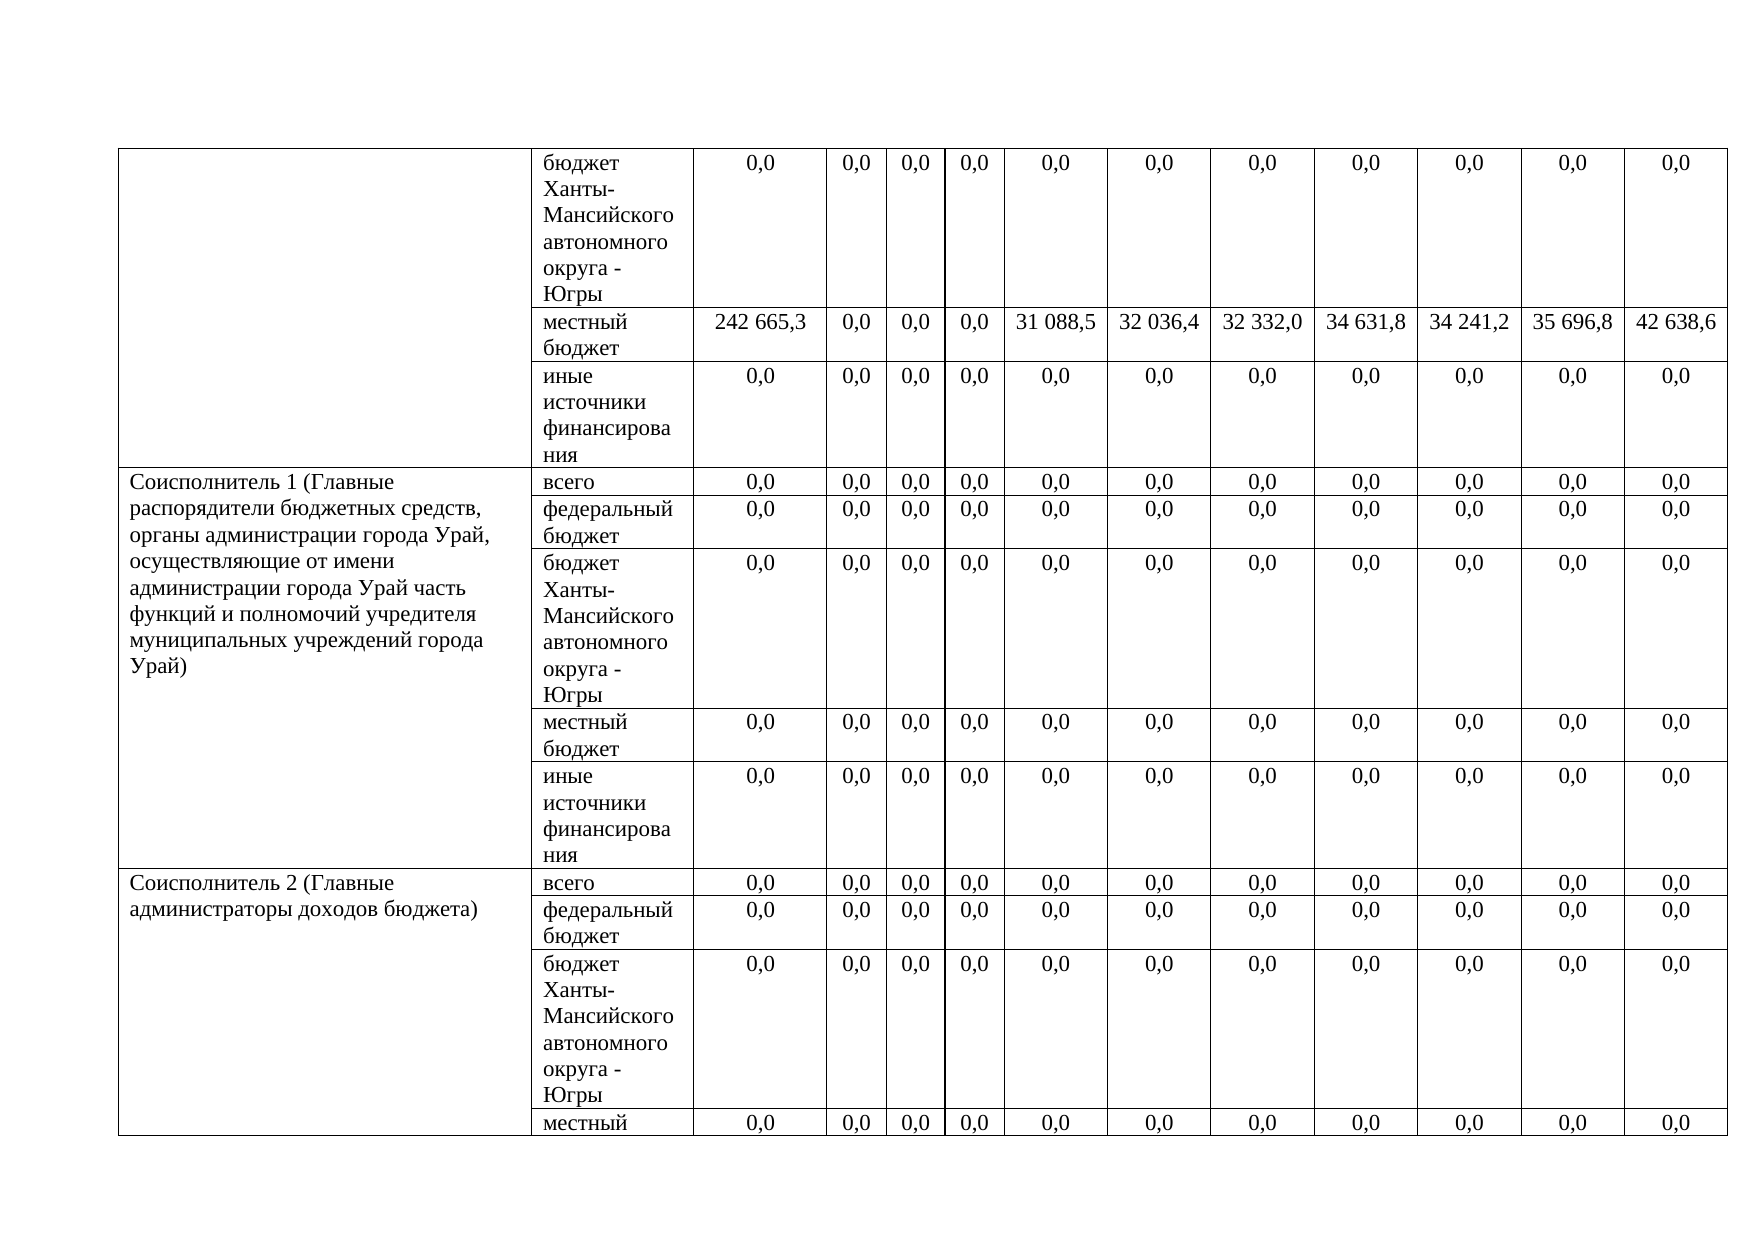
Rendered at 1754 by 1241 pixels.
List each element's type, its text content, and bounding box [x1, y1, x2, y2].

table_cell 0,0 [1211, 149, 1314, 307]
table_cell 0,0 [1005, 149, 1107, 307]
table_cell 0,0 [1108, 869, 1210, 895]
table_cell 0,0 [887, 896, 944, 949]
table_cell 0,0 [1108, 1109, 1210, 1135]
table_cell 0,0 [1211, 709, 1314, 761]
table_cell 0,0 [946, 762, 1004, 868]
table_cell 0,0 [946, 950, 1004, 1108]
table_cell 0,0 [827, 896, 886, 949]
table_cell 0,0 [827, 709, 886, 761]
table_cell 0,0 [1522, 709, 1624, 761]
table_cell 0,0 [1418, 468, 1521, 494]
table_cell 35 696,8 [1522, 308, 1624, 361]
table_cell 0,0 [887, 950, 944, 1108]
table_cell 0,0 [1005, 1109, 1107, 1135]
table_cell 0,0 [1005, 496, 1107, 548]
table_cell 0,0 [946, 549, 1004, 707]
table_cell 0,0 [887, 762, 944, 868]
table_cell 0,0 [1108, 468, 1210, 494]
table_cell 0,0 [1522, 496, 1624, 548]
table_cell 0,0 [1522, 762, 1624, 868]
table_cell всего [532, 869, 693, 895]
table_cell 0,0 [946, 149, 1004, 307]
table_cell 0,0 [694, 896, 826, 949]
table_cell 0,0 [1418, 549, 1521, 707]
table_cell 0,0 [1315, 149, 1417, 307]
table_cell 0,0 [1108, 549, 1210, 707]
table_cell 0,0 [827, 362, 886, 467]
table_cell 0,0 [1211, 896, 1314, 949]
table_cell 0,0 [827, 950, 886, 1108]
table_cell 0,0 [1211, 762, 1314, 868]
table_cell 0,0 [1418, 1109, 1521, 1135]
table_cell 0,0 [1522, 896, 1624, 949]
table_cell 0,0 [694, 496, 826, 548]
table_cell 0,0 [1315, 950, 1417, 1108]
table_cell 0,0 [694, 762, 826, 868]
table_cell 0,0 [1211, 362, 1314, 467]
table_cell местный бюджет [532, 308, 693, 361]
table_cell 0,0 [1315, 362, 1417, 467]
table_cell федеральный бюджет [532, 496, 693, 548]
table_cell 0,0 [1315, 468, 1417, 494]
table_cell 0,0 [1108, 762, 1210, 868]
table_cell 0,0 [946, 1109, 1004, 1135]
table_cell 0,0 [1211, 468, 1314, 494]
table_cell 0,0 [1625, 149, 1727, 307]
table_cell Соисполнитель 1 (Главные распорядители бюджетных средств, органы администрации города Урай, осуществляющие от имени администрации города Урай часть функций и полномочий учредителя муниципальных учреждений города Урай) [119, 468, 531, 868]
table_cell 0,0 [827, 762, 886, 868]
table_cell 0,0 [887, 149, 944, 307]
table_cell 0,0 [1522, 549, 1624, 707]
table_cell 0,0 [827, 549, 886, 707]
table_cell 0,0 [1211, 950, 1314, 1108]
table_cell 0,0 [1005, 869, 1107, 895]
table_cell 0,0 [946, 896, 1004, 949]
table_cell 0,0 [1005, 709, 1107, 761]
table_cell 0,0 [946, 308, 1004, 361]
table_cell 0,0 [946, 709, 1004, 761]
table_cell 0,0 [1625, 869, 1727, 895]
table_cell 0,0 [1418, 362, 1521, 467]
table_cell 0,0 [1108, 362, 1210, 467]
table_cell 0,0 [1625, 762, 1727, 868]
table_cell 0,0 [1211, 496, 1314, 548]
table_cell бюджет Ханты-Мансийского автономного округа - Югры [532, 549, 693, 707]
table_cell 0,0 [946, 468, 1004, 494]
table_cell 0,0 [1005, 950, 1107, 1108]
table_cell 0,0 [1005, 549, 1107, 707]
table_cell 0,0 [887, 468, 944, 494]
table_cell 0,0 [1315, 896, 1417, 949]
table_cell 0,0 [1005, 762, 1107, 868]
table_cell 0,0 [1108, 709, 1210, 761]
table_cell 0,0 [1315, 496, 1417, 548]
table_cell 0,0 [946, 496, 1004, 548]
table_cell 0,0 [887, 709, 944, 761]
table_cell 0,0 [946, 362, 1004, 467]
table_cell 0,0 [1522, 149, 1624, 307]
table_cell 0,0 [1522, 869, 1624, 895]
table_cell 0,0 [1418, 896, 1521, 949]
table_cell 0,0 [1315, 1109, 1417, 1135]
table_cell 0,0 [694, 362, 826, 467]
table_cell 0,0 [946, 869, 1004, 895]
table_cell 0,0 [1522, 468, 1624, 494]
table_cell 0,0 [1625, 950, 1727, 1108]
table_cell 32 036,4 [1108, 308, 1210, 361]
table_cell 0,0 [1522, 362, 1624, 467]
table_cell 0,0 [1211, 1109, 1314, 1135]
table_cell 0,0 [694, 869, 826, 895]
table_cell 0,0 [694, 149, 826, 307]
table_cell 0,0 [1315, 709, 1417, 761]
table_cell всего [532, 468, 693, 494]
table_cell 0,0 [1625, 362, 1727, 467]
table_cell 0,0 [887, 869, 944, 895]
table_cell 42 638,6 [1625, 308, 1727, 361]
table_cell иные источники финансирования [532, 362, 693, 467]
table_cell 0,0 [1315, 762, 1417, 868]
table_cell 0,0 [1418, 149, 1521, 307]
table_cell федеральный бюджет [532, 896, 693, 949]
table_cell 0,0 [1418, 950, 1521, 1108]
table_cell 0,0 [1211, 869, 1314, 895]
table_cell 0,0 [887, 496, 944, 548]
table_cell 34 241,2 [1418, 308, 1521, 361]
table_cell 31 088,5 [1005, 308, 1107, 361]
table_cell 0,0 [827, 308, 886, 361]
table_cell 0,0 [1211, 549, 1314, 707]
table_cell 242 665,3 [694, 308, 826, 361]
table_cell местный бюджет [532, 1109, 693, 1135]
table_cell 0,0 [1625, 896, 1727, 949]
table_cell 0,0 [827, 869, 886, 895]
table_cell 0,0 [694, 468, 826, 494]
table_cell 0,0 [1625, 468, 1727, 494]
table_cell 0,0 [694, 950, 826, 1108]
table_cell 0,0 [694, 549, 826, 707]
table_cell 0,0 [887, 549, 944, 707]
table_cell 0,0 [694, 709, 826, 761]
table_cell 0,0 [887, 308, 944, 361]
table_cell 34 631,8 [1315, 308, 1417, 361]
table_cell 0,0 [1418, 496, 1521, 548]
table_cell 32 332,0 [1211, 308, 1314, 361]
table_cell 0,0 [827, 468, 886, 494]
table_cell иные источники финансирования [532, 762, 693, 868]
table_cell 0,0 [887, 362, 944, 467]
table_cell 0,0 [827, 149, 886, 307]
table_cell Соисполнитель 2 (Главные администраторы доходов бюджета) [119, 869, 531, 1135]
table_cell 0,0 [1108, 896, 1210, 949]
table_cell 0,0 [1625, 709, 1727, 761]
table_cell 0,0 [887, 1109, 944, 1135]
table_cell 0,0 [1005, 468, 1107, 494]
table_cell 0,0 [1005, 896, 1107, 949]
table_cell местный бюджет [532, 709, 693, 761]
table_cell 0,0 [827, 496, 886, 548]
table_cell 0,0 [694, 1109, 826, 1135]
table_cell 0,0 [1418, 869, 1521, 895]
table_cell 0,0 [1625, 496, 1727, 548]
table_cell 0,0 [827, 1109, 886, 1135]
table_cell 0,0 [1315, 549, 1417, 707]
table_cell бюджет Ханты-Мансийского автономного округа - Югры [532, 950, 693, 1108]
table_cell 0,0 [1005, 362, 1107, 467]
table_cell 0,0 [1418, 709, 1521, 761]
table_cell 0,0 [1315, 869, 1417, 895]
table_cell 0,0 [1625, 549, 1727, 707]
table_cell 0,0 [1108, 496, 1210, 548]
table_cell 0,0 [1108, 950, 1210, 1108]
table_cell 0,0 [1625, 1109, 1727, 1135]
table_cell 0,0 [1522, 1109, 1624, 1135]
table_cell 0,0 [1418, 762, 1521, 868]
table_cell 0,0 [1108, 149, 1210, 307]
table_cell бюджет Ханты-Мансийского автономного округа - Югры [532, 149, 693, 307]
table_cell 0,0 [1522, 950, 1624, 1108]
